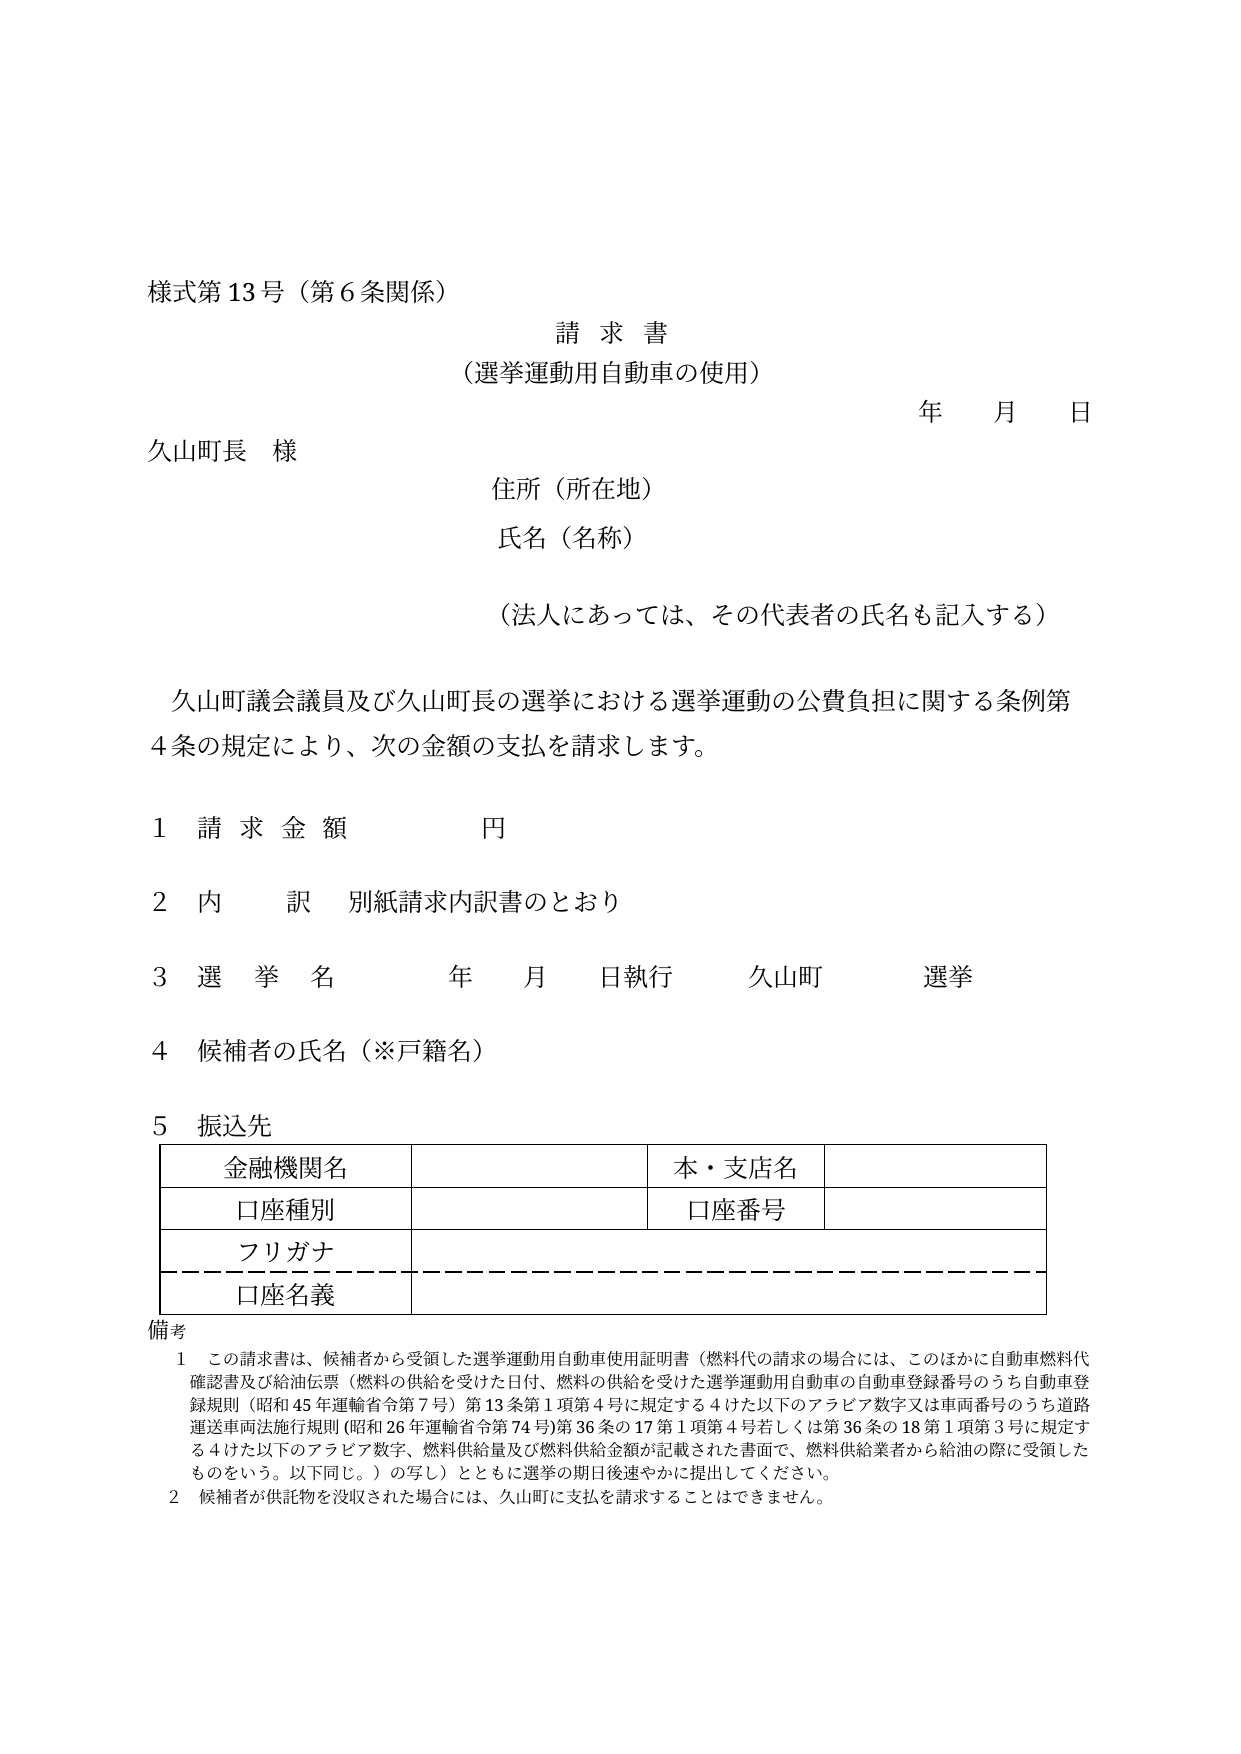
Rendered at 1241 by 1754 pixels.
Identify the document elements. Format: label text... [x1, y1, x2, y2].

text 久山町議会議員及び久山町長の選挙における選挙運動の公費負担に関する条例第４条の規定により、次の金額の支払を請求します。 [146, 681, 1093, 762]
table_header [825, 1145, 1046, 1187]
text 住所（所在地） [240, 470, 918, 506]
text 氏名（名称） [498, 519, 1093, 555]
text ２ 候補者が供託物を没収された場合には、久山町に支払を請求することはできません。 [149, 1485, 1093, 1508]
table_cell [412, 1230, 1046, 1271]
text 年 月 日 [148, 393, 1093, 429]
list 振込先 [148, 1106, 1093, 1142]
text （選挙運動用自動車の使用） [240, 353, 983, 389]
text （法人にあっては、その代表者の氏名も記入する） [148, 596, 1060, 632]
list 内 訳 別紙請求内訳書のとおり [148, 883, 1093, 919]
text 請 求 書 [240, 314, 983, 350]
text 久山町長 様 [148, 432, 993, 467]
table_cell [412, 1271, 1046, 1314]
text 備考 [148, 1315, 1093, 1344]
list 候補者の氏名（※戸籍名） [148, 1032, 1093, 1068]
list 選 挙 名 年 月 日執行 久山町 選挙 [148, 957, 1093, 993]
table_cell 口座番号 [648, 1188, 824, 1229]
text 様式第13号（第６条関係） [148, 273, 1093, 309]
table_cell [412, 1188, 647, 1229]
list 請求金額 円 [148, 808, 1093, 844]
table_cell [825, 1188, 1046, 1229]
table_header 本・支店名 [648, 1145, 824, 1187]
table_cell フリガナ [161, 1230, 411, 1271]
table_header [412, 1145, 647, 1187]
table_cell 口座種別 [161, 1188, 411, 1229]
text １ この請求書は、候補者から受領した選挙運動用自動車使用証明書（燃料代の請求の場合には、このほかに自動車燃料代確認書及び給油伝票（燃料の供給を受けた日付、燃料の供給を受けた選挙運動用自動車の自動車登録番号のうち自動車登録規則（昭和45年運輸省令第７号）第13条第１項第４号に規定する４けた以下のアラビア数字又は車両番号のうち道路運送車両法施行規則 (昭和26年運輸省令第74号)第36条の17第１項第４号若しくは第36条の18第１項第３号に規定する４けた以下のアラビア数字、燃料供給量及び燃料供給金額が記載された書面で、燃料供給業者から給油の際に受領したものをいう。以下同じ。）の写し）とともに選挙の期日後速やかに提出してください。 [173, 1347, 1093, 1484]
table_header 金融機関名 [161, 1145, 411, 1187]
table_cell 口座名義 [161, 1271, 411, 1314]
